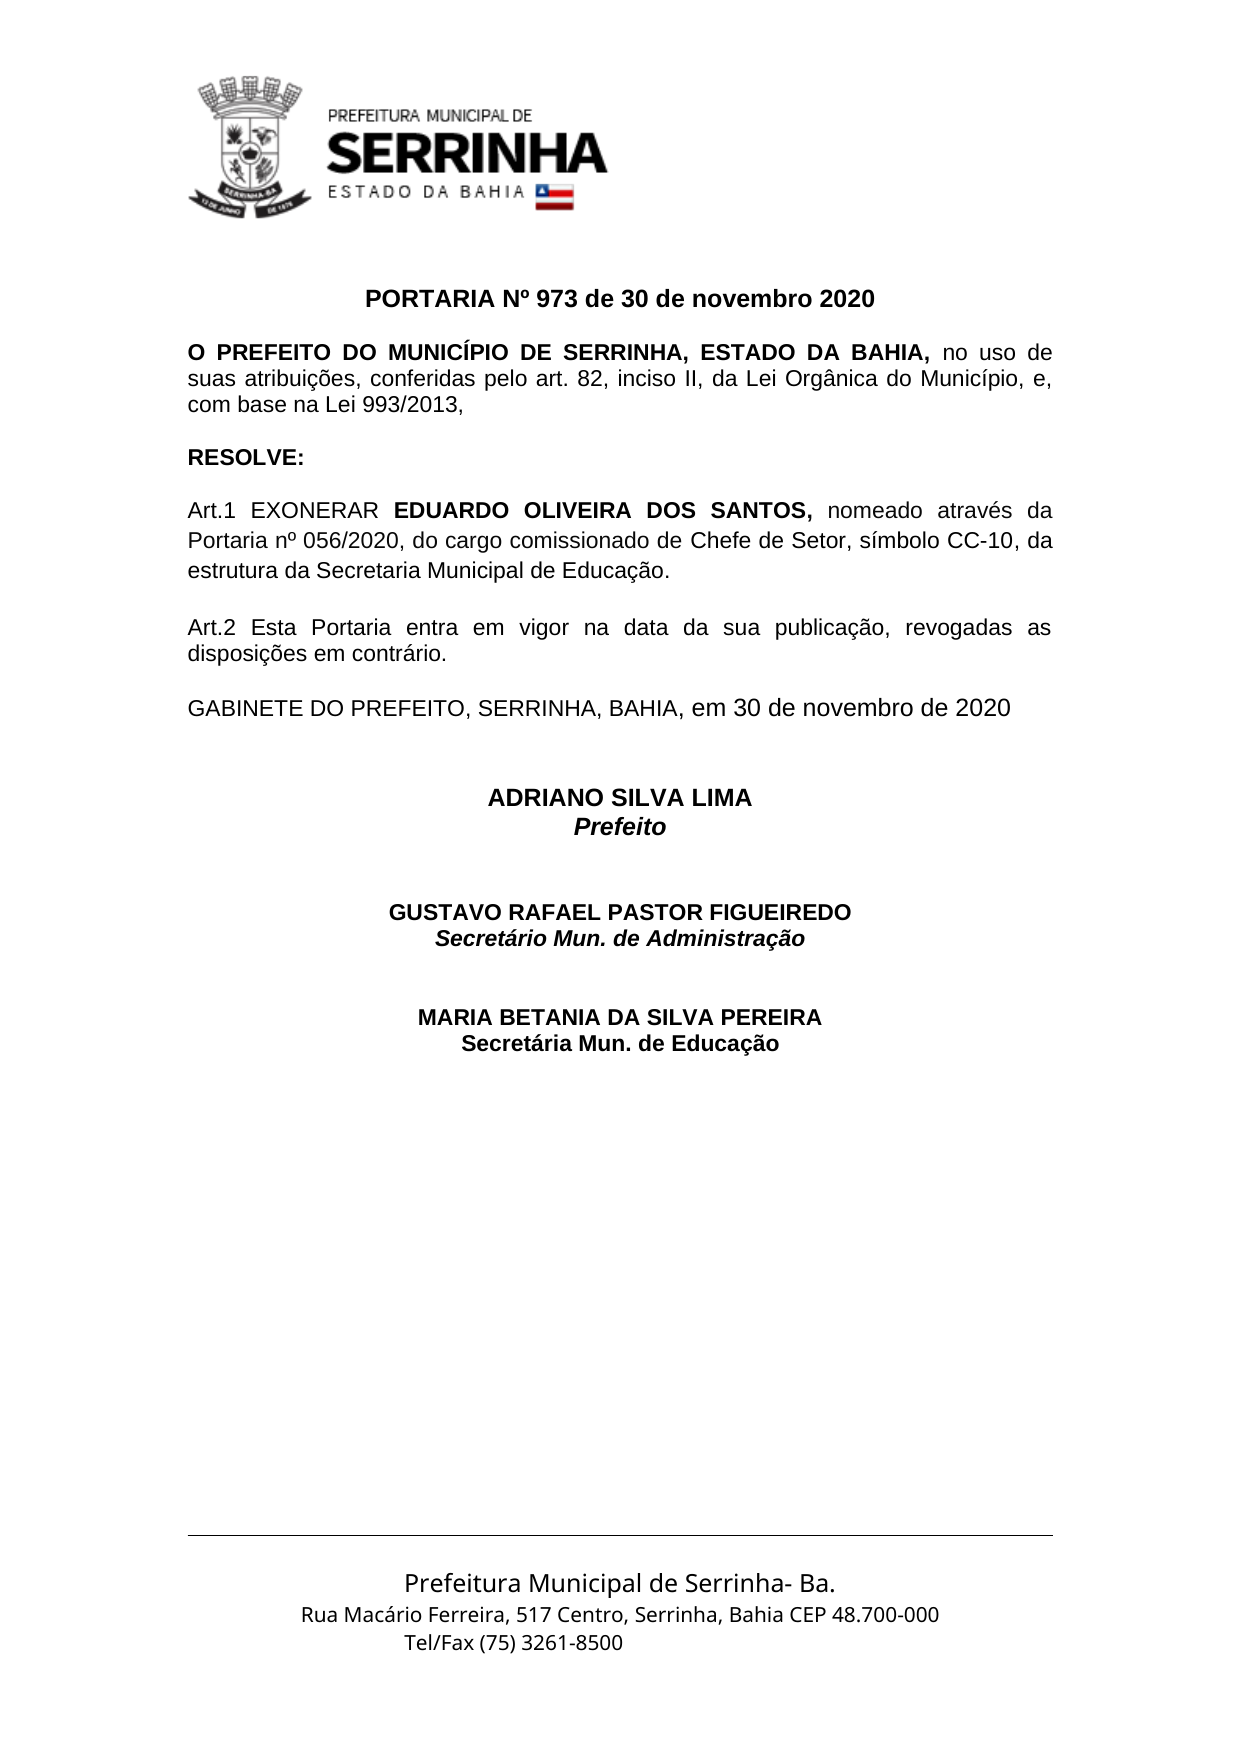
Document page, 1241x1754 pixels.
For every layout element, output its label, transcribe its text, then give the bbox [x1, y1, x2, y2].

text O PREFEITO DO MUNICÍPIO DE SERRINHA, ESTADO DA BAHIA, no uso de suas atribuições, conferidas pelo art. 82, inciso II, da Lei Orgânica do Município, e, com base na Lei 993/2013, [187, 339, 1053, 418]
text PORTARIA Nº 973 de 30 de novembro 2020 [187, 284, 1053, 312]
text MARIA BETANIA DA SILVA PEREIRA [187, 1004, 1053, 1030]
text GUSTAVO RAFAEL PASTOR FIGUEIREDO [187, 898, 1053, 925]
text GABINETE DO PREFEITO, SERRINHA, BAHIA, em 30 de novembro de 2020 [187, 693, 1053, 722]
text Prefeito [187, 812, 1053, 841]
text Art.1 EXONERAR EDUARDO OLIVEIRA DOS SANTOS, nomeado através da Portaria nº 056/2020, do cargo comissionado de Chefe de Setor, símbolo CC-10, da estrutura da Secretaria Municipal de Educação. [187, 497, 1053, 584]
text RESOLVE: [187, 444, 1053, 471]
text Art.2 Esta Portaria entra em vigor na data da sua publicação, revogadas as disposições em contrário. [187, 614, 1053, 667]
text Secretária Mun. de Educação [187, 1030, 1053, 1057]
text ADRIANO SILVA LIMA [187, 783, 1053, 812]
text Secretário Mun. de Administração [187, 925, 1053, 951]
picture [187, 73, 609, 222]
